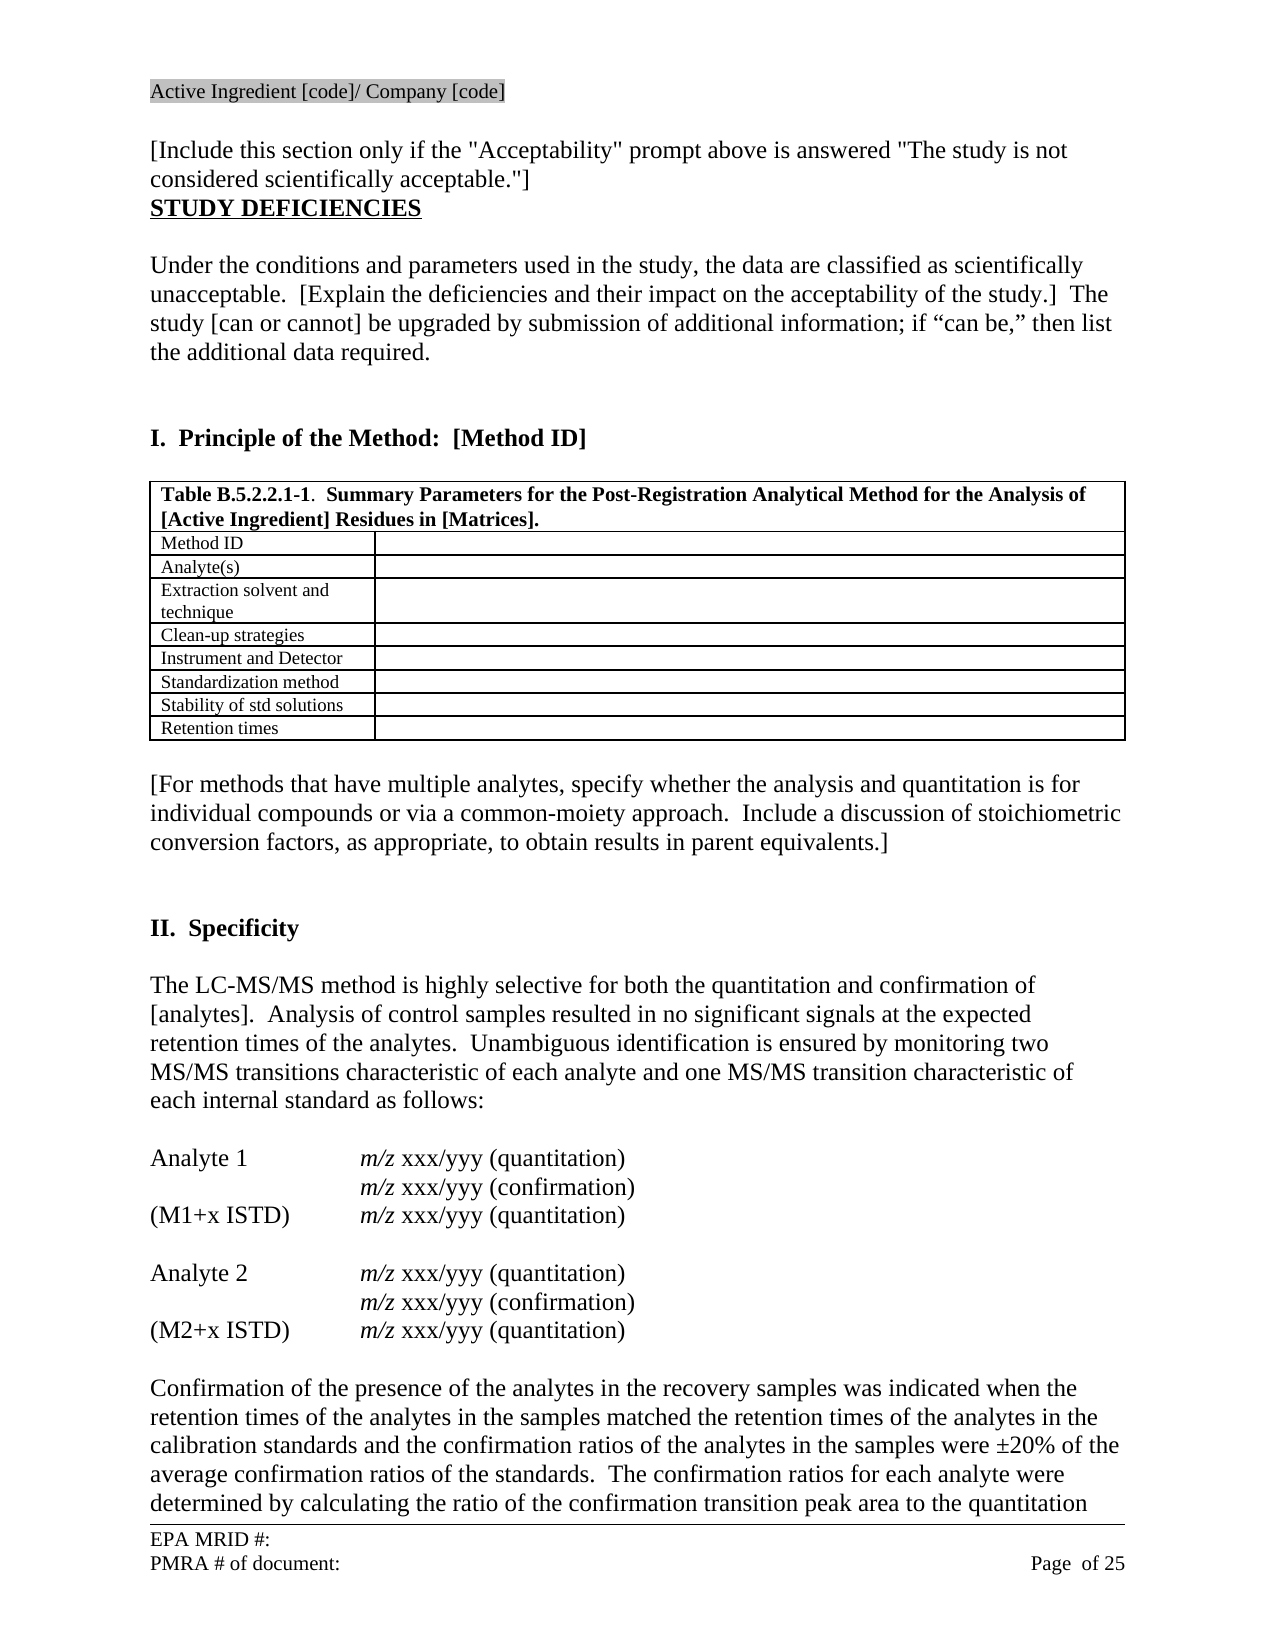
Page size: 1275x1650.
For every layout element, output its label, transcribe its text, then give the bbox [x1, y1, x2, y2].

table_cell Analyte(s) [151, 556, 374, 577]
text I. Principle of the Method: [Method ID] [150, 423, 1125, 452]
text STUDY DEFICIENCIES [150, 193, 1125, 222]
table_cell [376, 624, 1124, 645]
table_cell [376, 532, 1124, 554]
table_cell Clean-up strategies [151, 624, 374, 645]
text II. Specificity [150, 913, 1125, 942]
table_header Table B.5.2.2.1-1. Summary Parameters for the Post-Registration Analytical Method for the Analysis of [Active Ingredient] Residues in [Matrices]. [151, 482, 1124, 531]
table_cell Instrument and Detector [151, 647, 374, 669]
table_cell [376, 671, 1124, 692]
table_cell [376, 694, 1124, 715]
table_cell [376, 556, 1124, 577]
text [For methods that have multiple analytes, specify whether the analysis and quantitation is for individual compounds or via a common-moiety approach. Include a discussion of stoichiometric conversion factors, as appropriate, to obtain results in parent equivalents.] [150, 769, 1125, 856]
table_cell [376, 579, 1124, 622]
table_cell Retention times [151, 717, 374, 739]
table_cell Standardization method [151, 671, 374, 692]
text Analyte 2 m/z xxx/yyy (quantitation) m/z xxx/yyy (confirmation) (M2+x ISTD) m/z xxx/yyy (quantitation) [150, 1258, 1125, 1344]
table_cell [376, 647, 1124, 669]
table_cell Method ID [151, 532, 374, 554]
text [Include this section only if the "Acceptability" prompt above is answered "The study is not considered scientifically acceptable."] [150, 136, 1125, 193]
table_cell Extraction solvent and technique [151, 579, 374, 622]
text Analyte 1 m/z xxx/yyy (quantitation) m/z xxx/yyy (confirmation) (M1+x ISTD) m/z xxx/yyy (quantitation) [150, 1143, 1125, 1229]
table_cell [376, 717, 1124, 739]
text Under the conditions and parameters used in the study, the data are classified as scientifically unacceptable. [Explain the deficiencies and their impact on the acceptability of the study.] The study [can or cannot] be upgraded by submission of additional information; if “can be,” then list the additional data required. [150, 251, 1125, 366]
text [150, 1373, 1125, 1517]
text The LC-MS/MS method is highly selective for both the quantitation and confirmation of [analytes]. Analysis of control samples resulted in no significant signals at the expected retention times of the analytes. Unambiguous identification is ensured by monitoring two MS/MS transitions characteristic of each analyte and one MS/MS transition characteristic of each internal standard as follows: [150, 971, 1125, 1114]
table_cell Stability of std solutions [151, 694, 374, 715]
